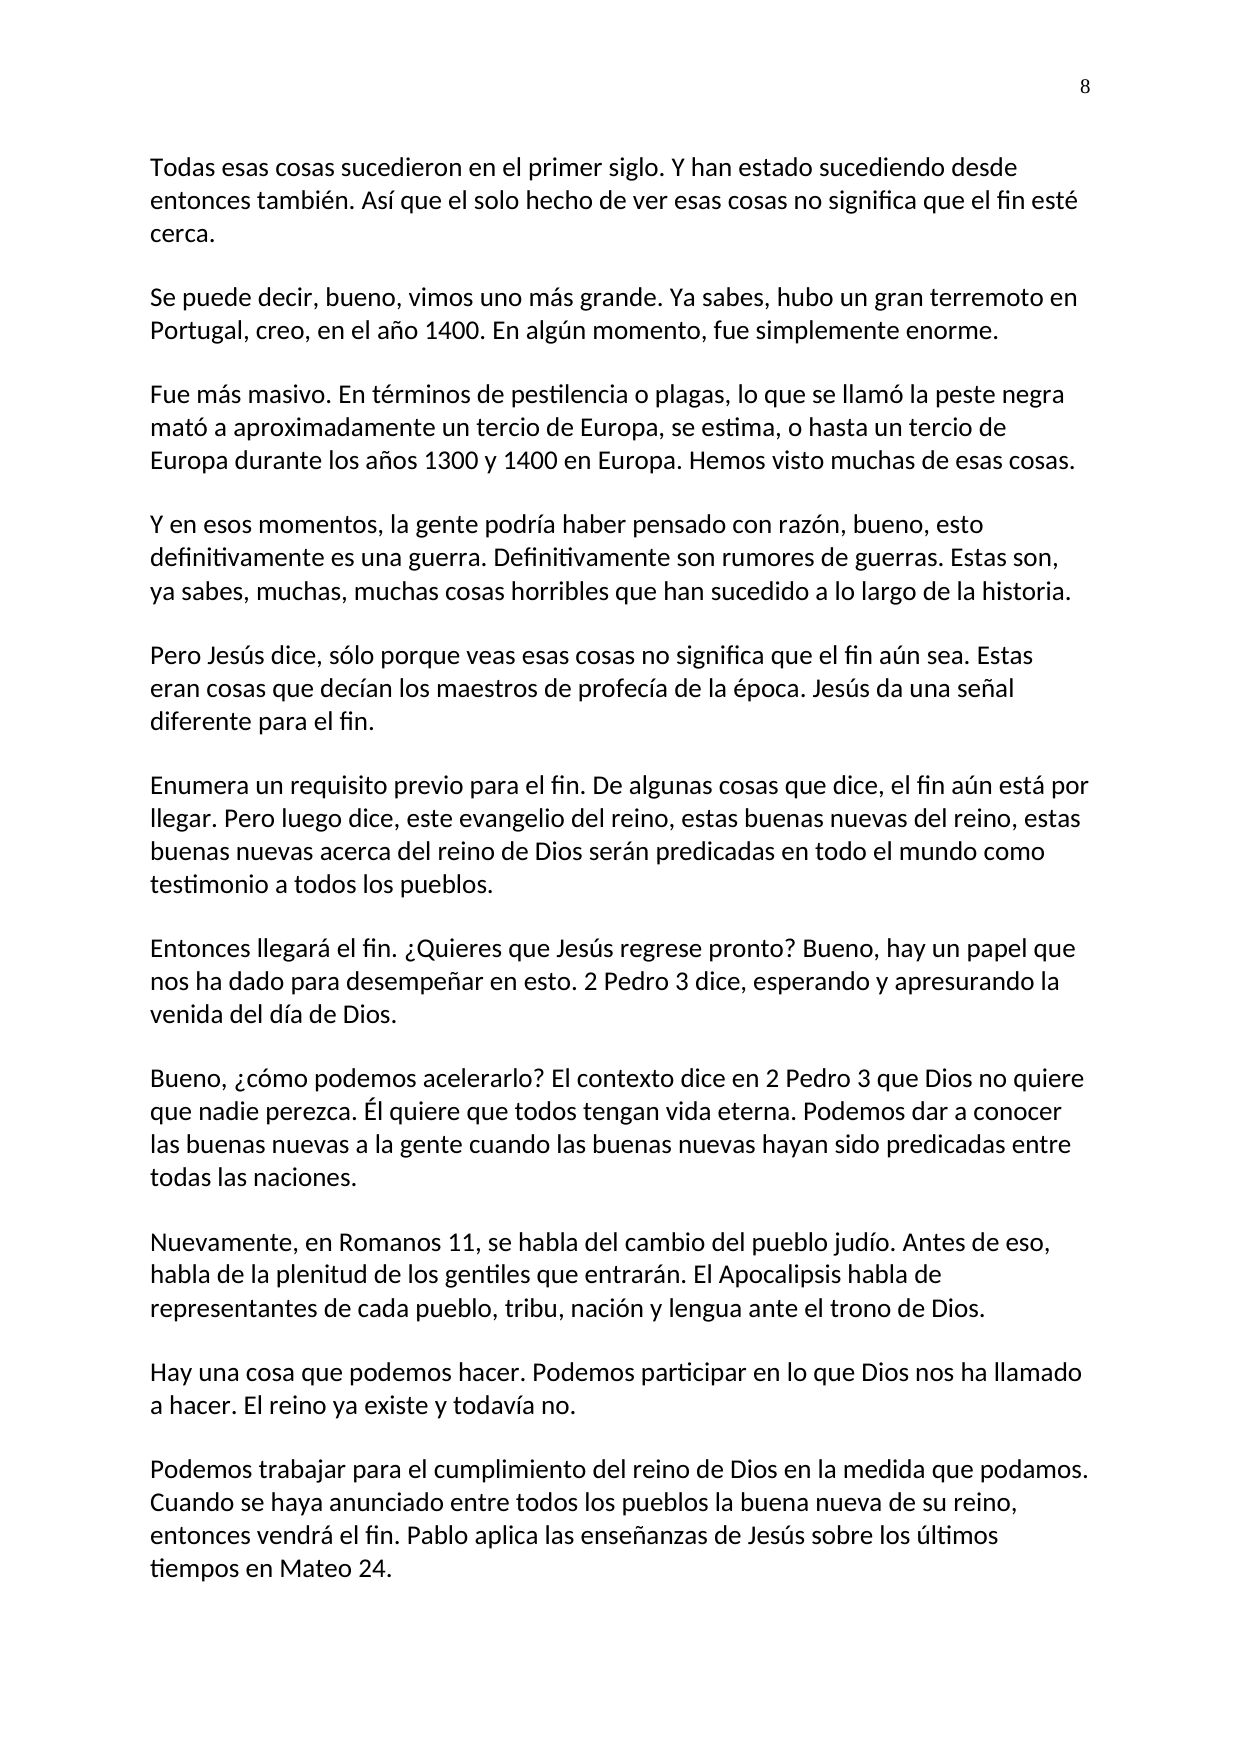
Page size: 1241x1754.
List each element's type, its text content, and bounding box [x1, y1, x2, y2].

text Hay una cosa que podemos hacer. Podemos participar en lo que Dios nos ha llamado a hacer. El reino ya existe y todavía no. [150, 1355, 1090, 1421]
text Todas esas cosas sucedieron en el primer siglo. Y han estado sucediendo desde entonces también. Así que el solo hecho de ver esas cosas no significa que el fin esté cerca. [150, 150, 1090, 249]
text Pero Jesús dice, sólo porque veas esas cosas no significa que el fin aún sea. Estas eran cosas que decían los maestros de profecía de la época. Jesús da una señal diferente para el fin. [150, 638, 1090, 737]
text Fue más masivo. En términos de pestilencia o plagas, lo que se llamó la peste negra mató a aproximadamente un tercio de Europa, se estima, o hasta un tercio de Europa durante los años 1300 y 1400 en Europa. Hemos visto muchas de esas cosas. [150, 377, 1090, 476]
text Se puede decir, bueno, vimos uno más grande. Ya sabes, hubo un gran terremoto en Portugal, creo, en el año 1400. En algún momento, fue simplemente enorme. [150, 280, 1090, 346]
text Y en esos momentos, la gente podría haber pensado con razón, bueno, esto definitivamente es una guerra. Definitivamente son rumores de guerras. Estas son, ya sabes, muchas, muchas cosas horribles que han sucedido a lo largo de la historia. [150, 508, 1090, 607]
text Enumera un requisito previo para el fin. De algunas cosas que dice, el fin aún está por llegar. Pero luego dice, este evangelio del reino, estas buenas nuevas del reino, estas buenas nuevas acerca del reino de Dios serán predicadas en todo el mundo como testimonio a todos los pueblos. [150, 768, 1090, 900]
text Podemos trabajar para el cumplimiento del reino de Dios en la medida que podamos. Cuando se haya anunciado entre todos los pueblos la buena nueva de su reino, entonces vendrá el fin. Pablo aplica las enseñanzas de Jesús sobre los últimos tiempos en Mateo 24. [150, 1452, 1090, 1584]
text Bueno, ¿cómo podemos acelerarlo? El contexto dice en 2 Pedro 3 que Dios no quiere que nadie perezca. Él quiere que todos tengan vida eterna. Podemos dar a conocer las buenas nuevas a la gente cuando las buenas nuevas hayan sido predicadas entre todas las naciones. [150, 1061, 1090, 1193]
text Nuevamente, en Romanos 11, se habla del cambio del pueblo judío. Antes de eso, habla de la plenitud de los gentiles que entrarán. El Apocalipsis habla de representantes de cada pueblo, tribu, nación y lengua ante el trono de Dios. [150, 1225, 1090, 1324]
text Entonces llegará el fin. ¿Quieres que Jesús regrese pronto? Bueno, hay un papel que nos ha dado para desempeñar en esto. 2 Pedro 3 dice, esperando y apresurando la venida del día de Dios. [150, 931, 1090, 1030]
